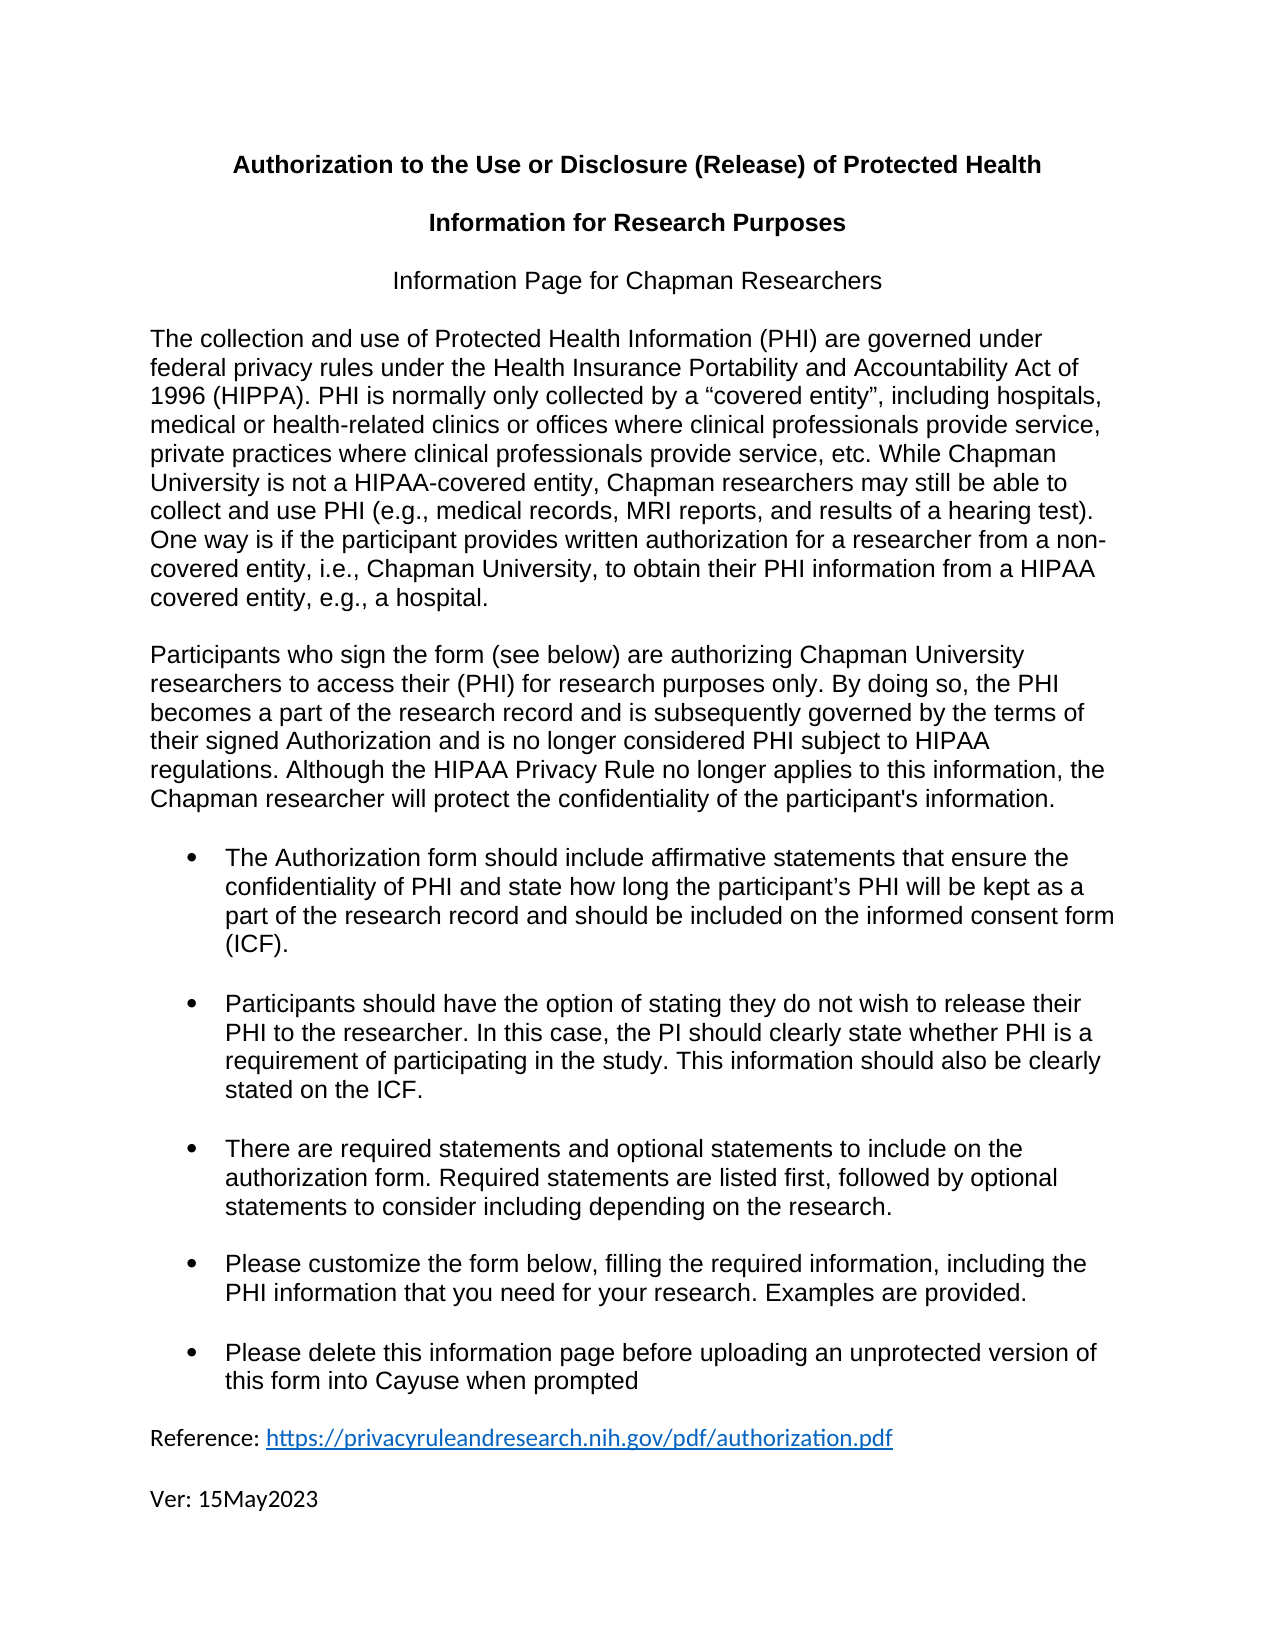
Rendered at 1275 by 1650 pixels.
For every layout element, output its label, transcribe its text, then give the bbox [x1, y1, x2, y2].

list Please customize the form below, filling the required information, including the PHI information that you need for your research. Examples are provided. [187, 1249, 1125, 1307]
list Please delete this information page before uploading an unprotected version of this form into Cayuse when prompted [187, 1337, 1125, 1395]
text Information for Research Purposes [150, 208, 1125, 237]
list There are required statements and optional statements to include on the authorization form. Required statements are listed first, followed by optional statements to consider including depending on the research. [187, 1134, 1125, 1221]
text Information Page for Chapman Researchers [150, 266, 1125, 294]
text Authorization to the Use or Disclosure (Release) of Protected Health [150, 150, 1125, 179]
list Participants should have the option of stating they do not wish to release their PHI to the researcher. In this case, the PI should clearly state whether PHI is a requirement of participating in the study. This information should also be clearly stated on the ICF. [187, 989, 1125, 1104]
text The collection and use of Protected Health Information (PHI) are governed under federal privacy rules under the Health Insurance Portability and Accountability Act of 1996 (HIPPA). PHI is normally only collected by a “covered entity”, including hospitals, medical or health-related clinics or offices where clinical professionals provide service, private practices where clinical professionals provide service, etc. While Chapman University is not a HIPAA-covered entity, Chapman researchers may still be able to collect and use PHI (e.g., medical records, MRI reports, and results of a hearing test). One way is if the participant provides written authorization for a researcher from a non-covered entity, i.e., Chapman University, to obtain their PHI information from a HIPAA covered entity, e.g., a hospital. [150, 324, 1125, 611]
text Participants who sign the form (see below) are authorizing Chapman University researchers to access their (PHI) for research purposes only. By doing so, the PHI becomes a part of the research record and is subsequently governed by the terms of their signed Authorization and is no longer considered PHI subject to HIPAA regulations. Although the HIPAA Privacy Rule no longer applies to this information, the Chapman researcher will protect the confidentiality of the participant's information. [150, 640, 1125, 812]
list The Authorization form should include affirmative statements that ensure the confidentiality of PHI and state how long the participant’s PHI will be kept as a part of the research record and should be included on the informed consent form (ICF). [187, 843, 1125, 958]
